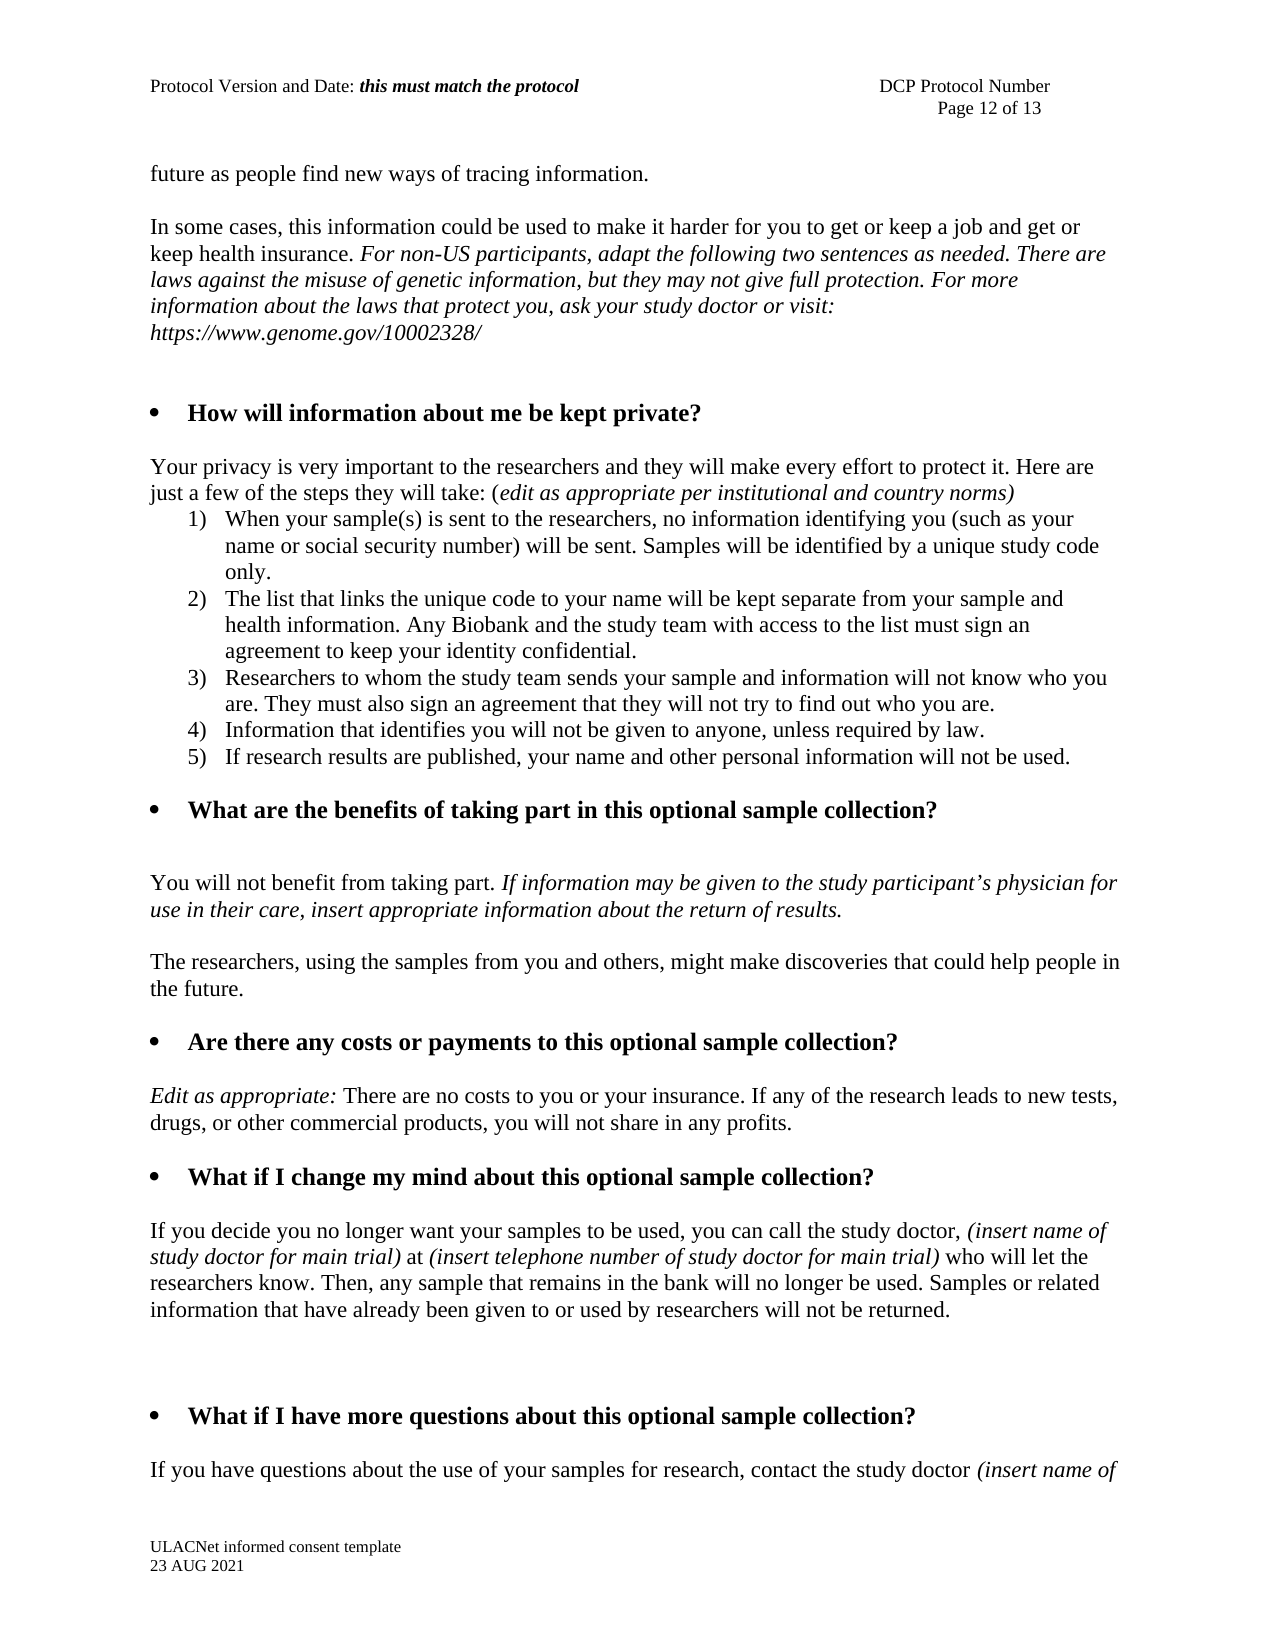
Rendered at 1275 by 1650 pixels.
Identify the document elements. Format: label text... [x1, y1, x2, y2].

subtitle How will information about me be kept private? [150, 398, 1125, 426]
text The researchers, using the samples from you and others, might make discoveries that could help people in the future. [150, 948, 1125, 1001]
text In some cases, this information could be used to make it harder for you to get or keep a job and get or keep health insurance. For non-US participants, adapt the following two sentences as needed. There are laws against the misuse of genetic information, but they may not give full protection. For more information about the laws that protect you, ask your study doctor or visit: https://www.genome.gov/10002328/ [150, 213, 1125, 345]
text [150, 161, 1125, 187]
text Your privacy is very important to the researchers and they will make every effort to protect it. Here are just a few of the steps they will take: (edit as appropriate per institutional and country norms) [150, 453, 1125, 506]
list When your sample(s) is sent to the researchers, no information identifying you (such as your name or social security number) will be sent. Samples will be identified by a unique study code only. [187, 506, 1125, 584]
text Edit as appropriate: There are no costs to you or your insurance. If any of the research leads to new tests, drugs, or other commercial products, you will not share in any profits. [150, 1082, 1125, 1135]
subtitle Are there any costs or payments to this optional sample collection? [150, 1027, 1125, 1056]
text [150, 1456, 1125, 1483]
list Information that identifies you will not be given to anyone, unless required by law. [187, 716, 1125, 743]
list The list that links the unique code to your name will be kept separate from your sample and health information. Any Biobank and the study team with access to the list must sign an agreement to keep your identity confidential. [187, 584, 1125, 664]
list Researchers to whom the study team sends your sample and information will not know who you are. They must also sign an agreement that they will not try to find out who you are. [187, 664, 1125, 716]
subtitle What are the benefits of taking part in this optional sample collection? [150, 795, 1125, 824]
text If you decide you no longer want your samples to be used, you can call the study doctor, (insert name of study doctor for main trial) at (insert telephone number of study doctor for main trial) who will let the researchers know. Then, any sample that remains in the bank will no longer be used. Samples or related information that have already been given to or used by researchers will not be returned. [150, 1217, 1125, 1322]
subtitle What if I change my mind about this optional sample collection? [150, 1162, 1125, 1190]
list If research results are published, your name and other personal information will not be used. [187, 743, 1125, 769]
text You will not benefit from taking part. If information may be given to the study participant’s physician for use in their care, insert appropriate information about the return of results. [150, 869, 1125, 922]
subtitle What if I have more questions about this optional sample collection? [150, 1401, 1125, 1430]
